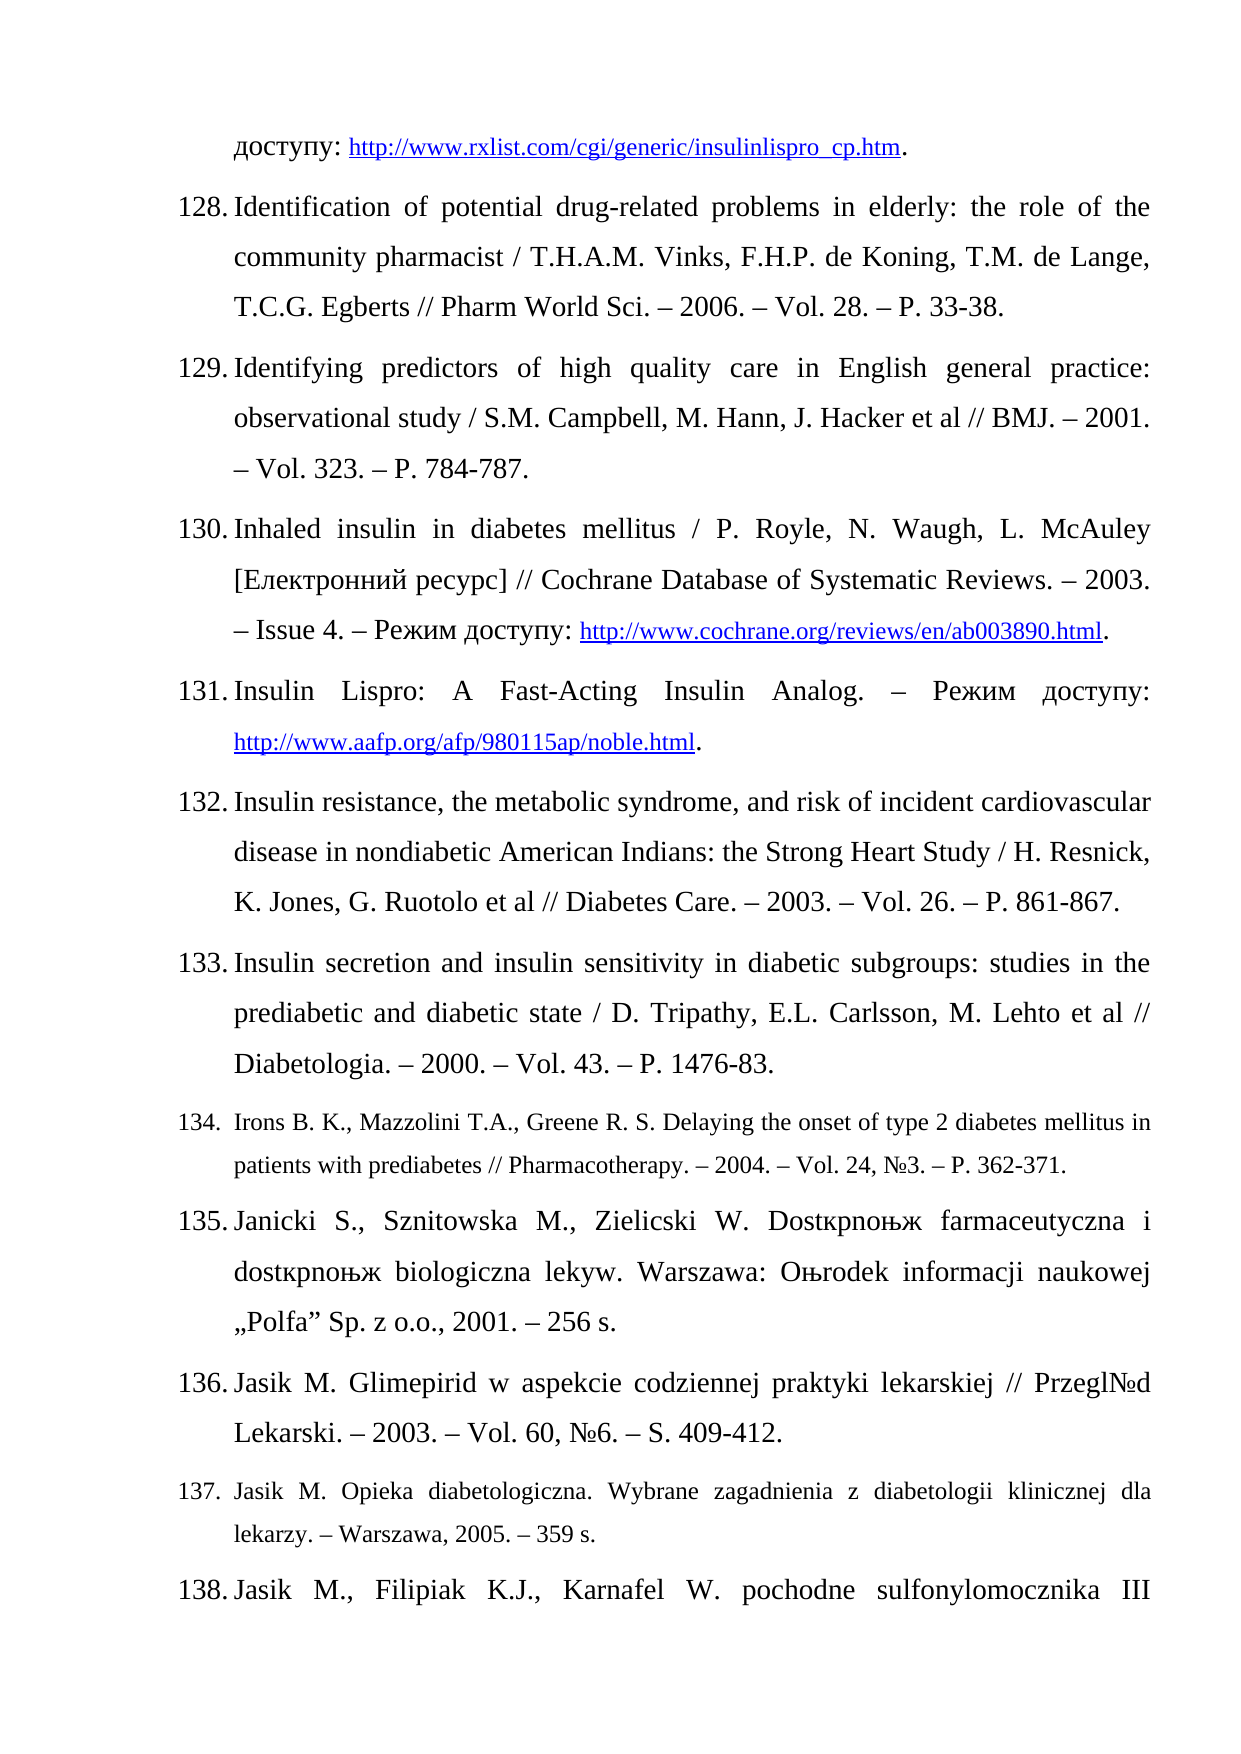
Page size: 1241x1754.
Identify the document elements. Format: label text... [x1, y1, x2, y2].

list Identification of potential drug-related problems in elderly: the role of the community pharmacist / T.H.A.M. Vinks, F.H.P. de Koning, T.M. de Lange, T.C.G. Egberts // Pharm World Sci. – 2006. – Vol. 28. – P. 33-38. [177, 189, 1152, 323]
list Insulin Lispro: A Fast-Acting Insulin Analog. – Режим доступу: http://www.aafp.org/afp/980115ap/noble.html. [177, 673, 1152, 757]
list Janicki S., Sznitowska M., Zieliсski W. Dostкpnoњж farmaceutyczna i dostкpnoњж biologiczna lekуw. Warszawa: Oњrodek informacji naukowej „Polfa” Sp. z o.o., 2001. – 256 s. [177, 1203, 1152, 1337]
list Insulin resistance, the metabolic syndrome, and risk of incident cardiovascular disease in nondiabetic American Indians: the Strong Heart Study / H. Resnick, K. Jones, G. Ruotolo et al // Diabetes Care. – 2003. – Vol. 26. – P. 861-867. [177, 784, 1152, 918]
list Irons B. K., Mazzolini T.A., Greene R. S. Delaying the onset of type 2 diabetes mellitus in patients with prediabetes // Pharmacotherapy. – 2004. – Vol. 24, №3. – P. 362-371. [177, 1107, 1152, 1178]
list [177, 1572, 1152, 1606]
list Identifying predictors of high quality care in English general practice: observational study / S.M. Campbell, M. Hann, J. Hacker et al // BMJ. – 2001. – Vol. 323. – P. 784-787. [177, 350, 1152, 484]
list Inhaled insulin in diabetes mellitus / P. Royle, N. Waugh, L. McAuley [Електронний ресурс] // Cochrane Database of Systematic Reviews. – 2003. – Issue 4. – Режим доступу: http://www.cochrane.org/reviews/en/ab003890.html. [177, 512, 1152, 646]
list Jasik M. Glimepirid w aspekcie codziennej praktyki lekarskiej // Przegl№d Lekarski. – 2003. – Vol. 60, №6. – S. 409-412. [177, 1365, 1152, 1448]
list Jasik M. Opieka diabetologiczna. Wybrane zagadnienia z diabetologii klinicznej dla lekarzy. – Warszawa, 2005. – 359 s. [177, 1476, 1152, 1548]
list Insulin secretion and insulin sensitivity in diabetic subgroups: studies in the prediabetic and diabetic state / D. Tripathy, E.L. Carlsson, M. Lehto et al // Diabetologia. – 2000. – Vol. 43. – P. 1476-83. [177, 945, 1152, 1079]
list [177, 128, 1152, 162]
